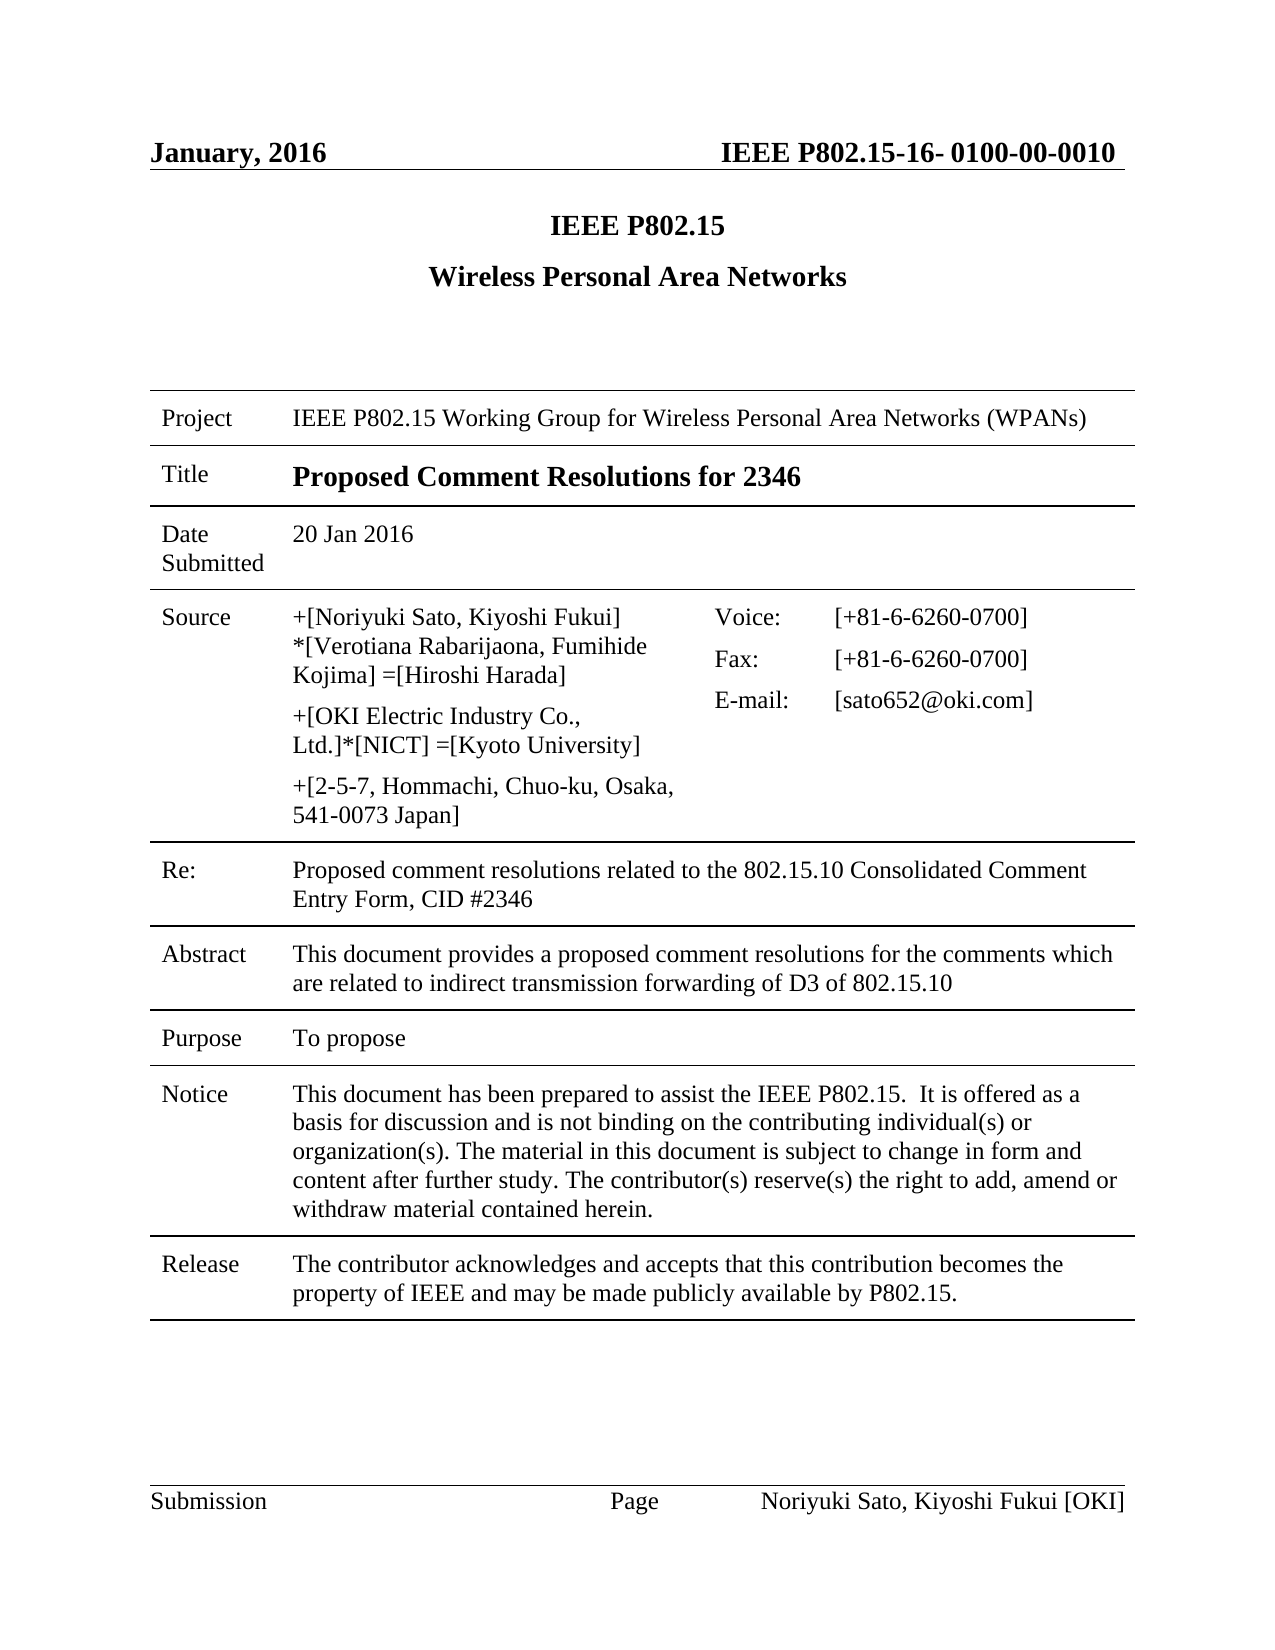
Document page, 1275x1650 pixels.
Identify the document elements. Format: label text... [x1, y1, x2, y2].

table_cell Abstract [150, 927, 281, 1009]
table_cell Release [150, 1237, 281, 1319]
table_cell Voice: [+81-6-6260-0700] Fax: [+81-6-6260-0700] E-mail: [sato652@oki.com] [703, 590, 1134, 841]
table_cell +[Noriyuki Sato, Kiyoshi Fukui] *[Verotiana Rabarijaona, Fumihide Kojima] =[Hiroshi Harada] +[OKI Electric Industry Co., Ltd.]*[NICT] =[Kyoto University] +[2-5-7, Hommachi, Chuo-ku, Osaka, 541-0073 Japan] [281, 590, 703, 841]
table_cell This document has been prepared to assist the IEEE P802.15. It is offered as a basis for discussion and is not binding on the contributing individual(s) or organization(s). The material in this document is subject to change in form and content after further study. The contributor(s) reserve(s) the right to add, amend or withdraw material contained herein. [281, 1066, 1134, 1235]
table_header IEEE P802.15 Working Group for Wireless Personal Area Networks (WPANs) [281, 391, 1134, 445]
table_cell 20 Jan 2016 [281, 507, 1134, 589]
text Wireless Personal Area Networks [150, 259, 1125, 292]
table_cell To propose [281, 1011, 1134, 1065]
table_cell This document provides a proposed comment resolutions for the comments which are related to indirect transmission forwarding of D3 of 802.15.10 [281, 927, 1134, 1009]
table_cell Proposed Comment Resolutions for 2346 [281, 446, 1134, 505]
table_cell Purpose [150, 1011, 281, 1065]
table_header Project [150, 391, 281, 445]
table_cell Source [150, 590, 281, 841]
table_cell The contributor acknowledges and accepts that this contribution becomes the property of IEEE and may be made publicly available by P802.15. [281, 1237, 1134, 1319]
table_cell Proposed comment resolutions related to the 802.15.10 Consolidated Comment Entry Form, CID #2346 [281, 843, 1134, 925]
table_cell Re: [150, 843, 281, 925]
table_cell Notice [150, 1066, 281, 1235]
table_cell Title [150, 446, 281, 505]
table_cell Date Submitted [150, 507, 281, 589]
text IEEE P802.15 [150, 208, 1125, 241]
